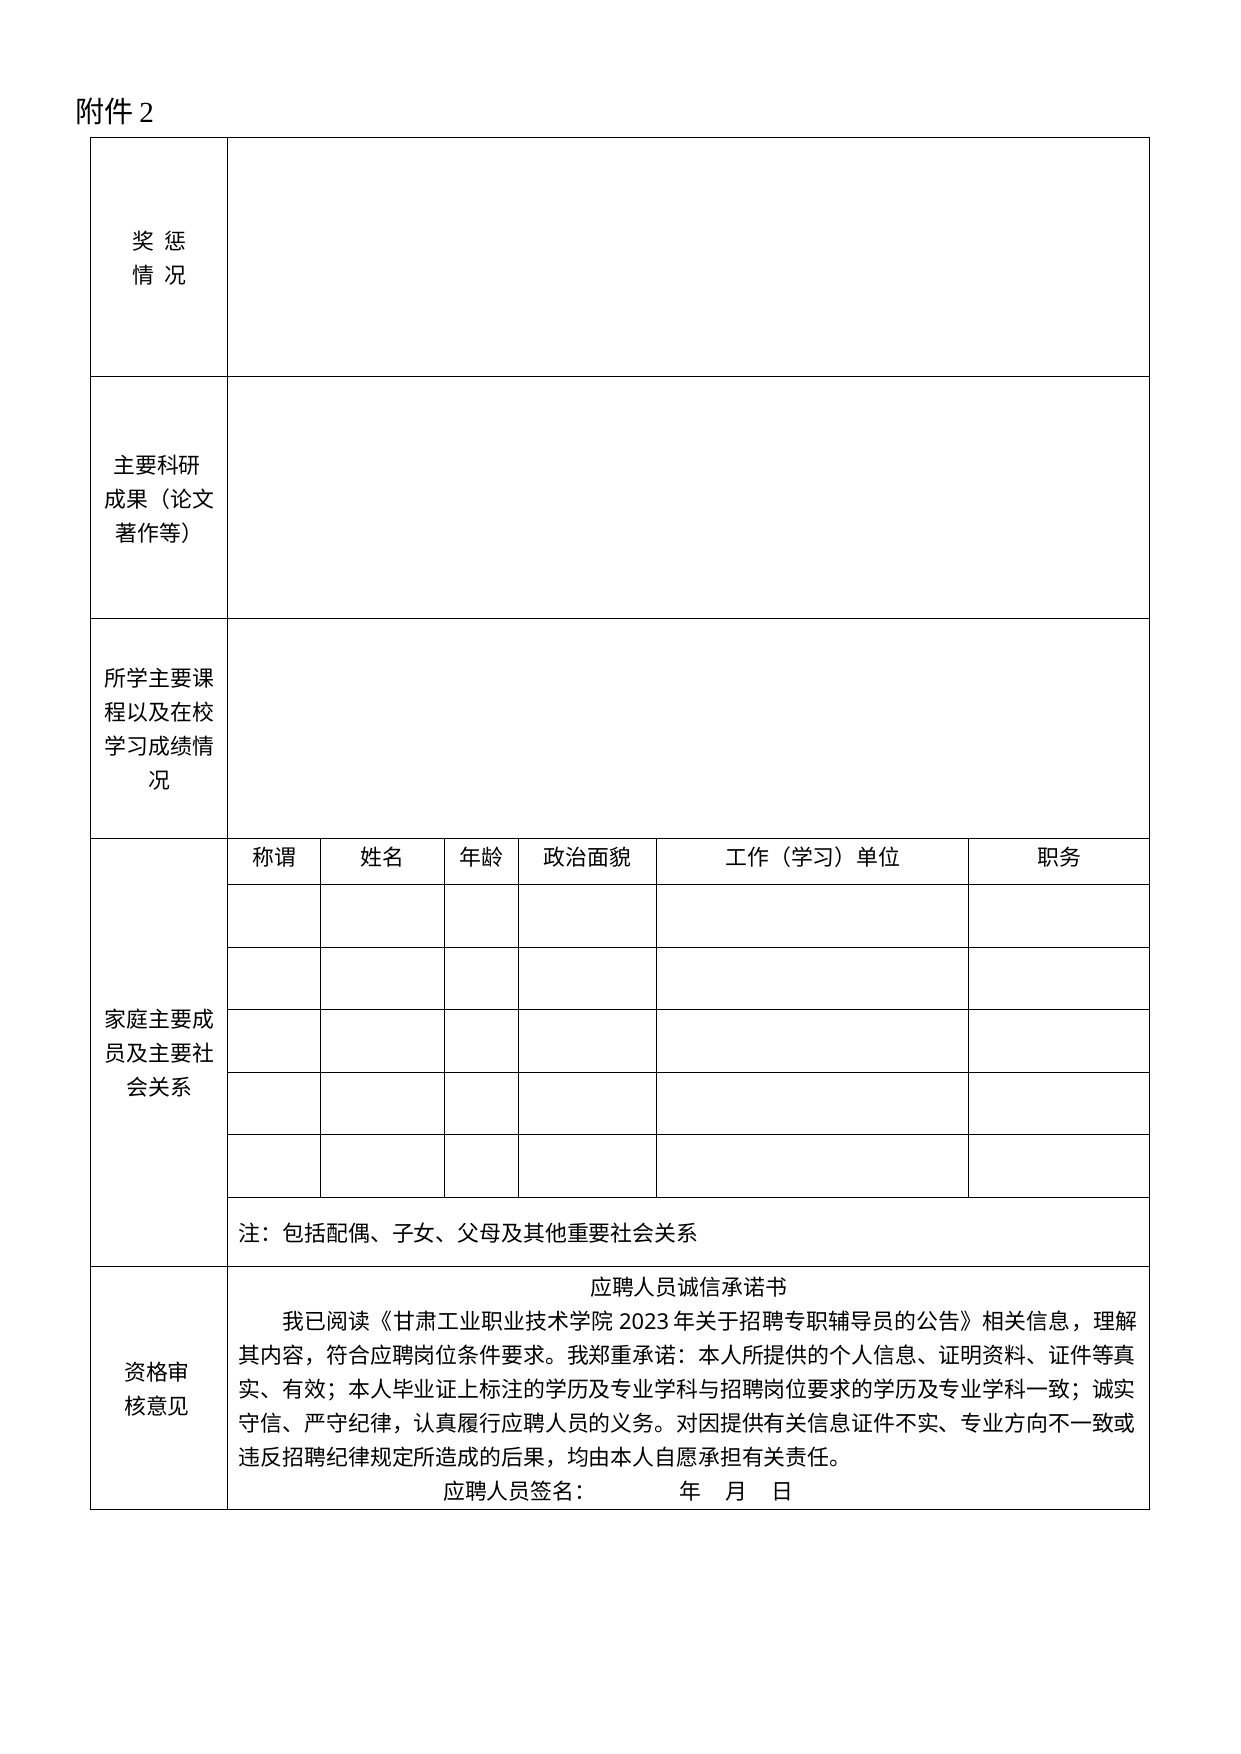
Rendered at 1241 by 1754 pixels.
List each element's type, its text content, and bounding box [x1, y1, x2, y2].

table_cell [228, 885, 320, 947]
table_cell [228, 377, 1149, 618]
table_cell [228, 619, 1149, 837]
table_cell [445, 1010, 518, 1072]
table_cell [321, 1010, 444, 1072]
table_cell [321, 1135, 444, 1197]
table_cell 所学主要课程以及在校学习成绩情况 [91, 619, 227, 837]
table_cell [445, 1135, 518, 1197]
table_cell [321, 885, 444, 947]
table_cell 年龄 [445, 839, 518, 884]
table_cell [228, 1135, 320, 1197]
table_cell 主要科研 成果（论文著作等） [91, 377, 227, 618]
table_cell [445, 885, 518, 947]
table_cell 奖 惩 情 况 [91, 138, 227, 376]
table_cell 应聘人员诚信承诺书 我已阅读《甘肃工业职业技术学院2023年关于招聘专职辅导员的公告》相关信息，理解其内容，符合应聘岗位条件要求。我郑重承诺：本人所提供的个人信息、证明资料、证件等真实、有效；本人毕业证上标注的学历及专业学科与招聘岗位要求的学历及专业学科一致；诚实守信、严守纪律，认真履行应聘人员的义务。对因提供有关信息证件不实、专业方向不一致或违反招聘纪律规定所造成的后果，均由本人自愿承担有关责任。 应聘人员签名： 年 月 日 [228, 1267, 1149, 1509]
table_cell [519, 948, 656, 1009]
table_cell 姓名 [321, 839, 444, 884]
table_cell [519, 1073, 656, 1134]
table_cell 家庭主要成员及主要社会关系 [91, 839, 227, 1266]
table_cell [969, 948, 1149, 1009]
table_cell [657, 1010, 968, 1072]
table_cell [657, 885, 968, 947]
table_cell [445, 1073, 518, 1134]
table_cell [657, 1073, 968, 1134]
table_cell 政治面貌 [519, 839, 656, 884]
table_cell [228, 1010, 320, 1072]
table_cell 注：包括配偶、子女、父母及其他重要社会关系 [228, 1198, 1149, 1266]
table_cell [519, 1010, 656, 1072]
table_cell 工作（学习）单位 [657, 839, 968, 884]
table_cell [657, 948, 968, 1009]
table_cell [657, 1135, 968, 1197]
table_cell [321, 948, 444, 1009]
table_cell [228, 138, 1149, 376]
table_cell 资格审 核意见 [91, 1267, 227, 1509]
table_cell 职务 [969, 839, 1149, 884]
table_cell [969, 1135, 1149, 1197]
table_cell [445, 948, 518, 1009]
table_cell 称谓 [228, 839, 320, 884]
table_cell [321, 1073, 444, 1134]
table_cell [969, 885, 1149, 947]
table_cell [228, 1073, 320, 1134]
table_cell [228, 948, 320, 1009]
table_cell [519, 1135, 656, 1197]
table_cell [969, 1073, 1149, 1134]
table_cell [969, 1010, 1149, 1072]
table_cell [519, 885, 656, 947]
